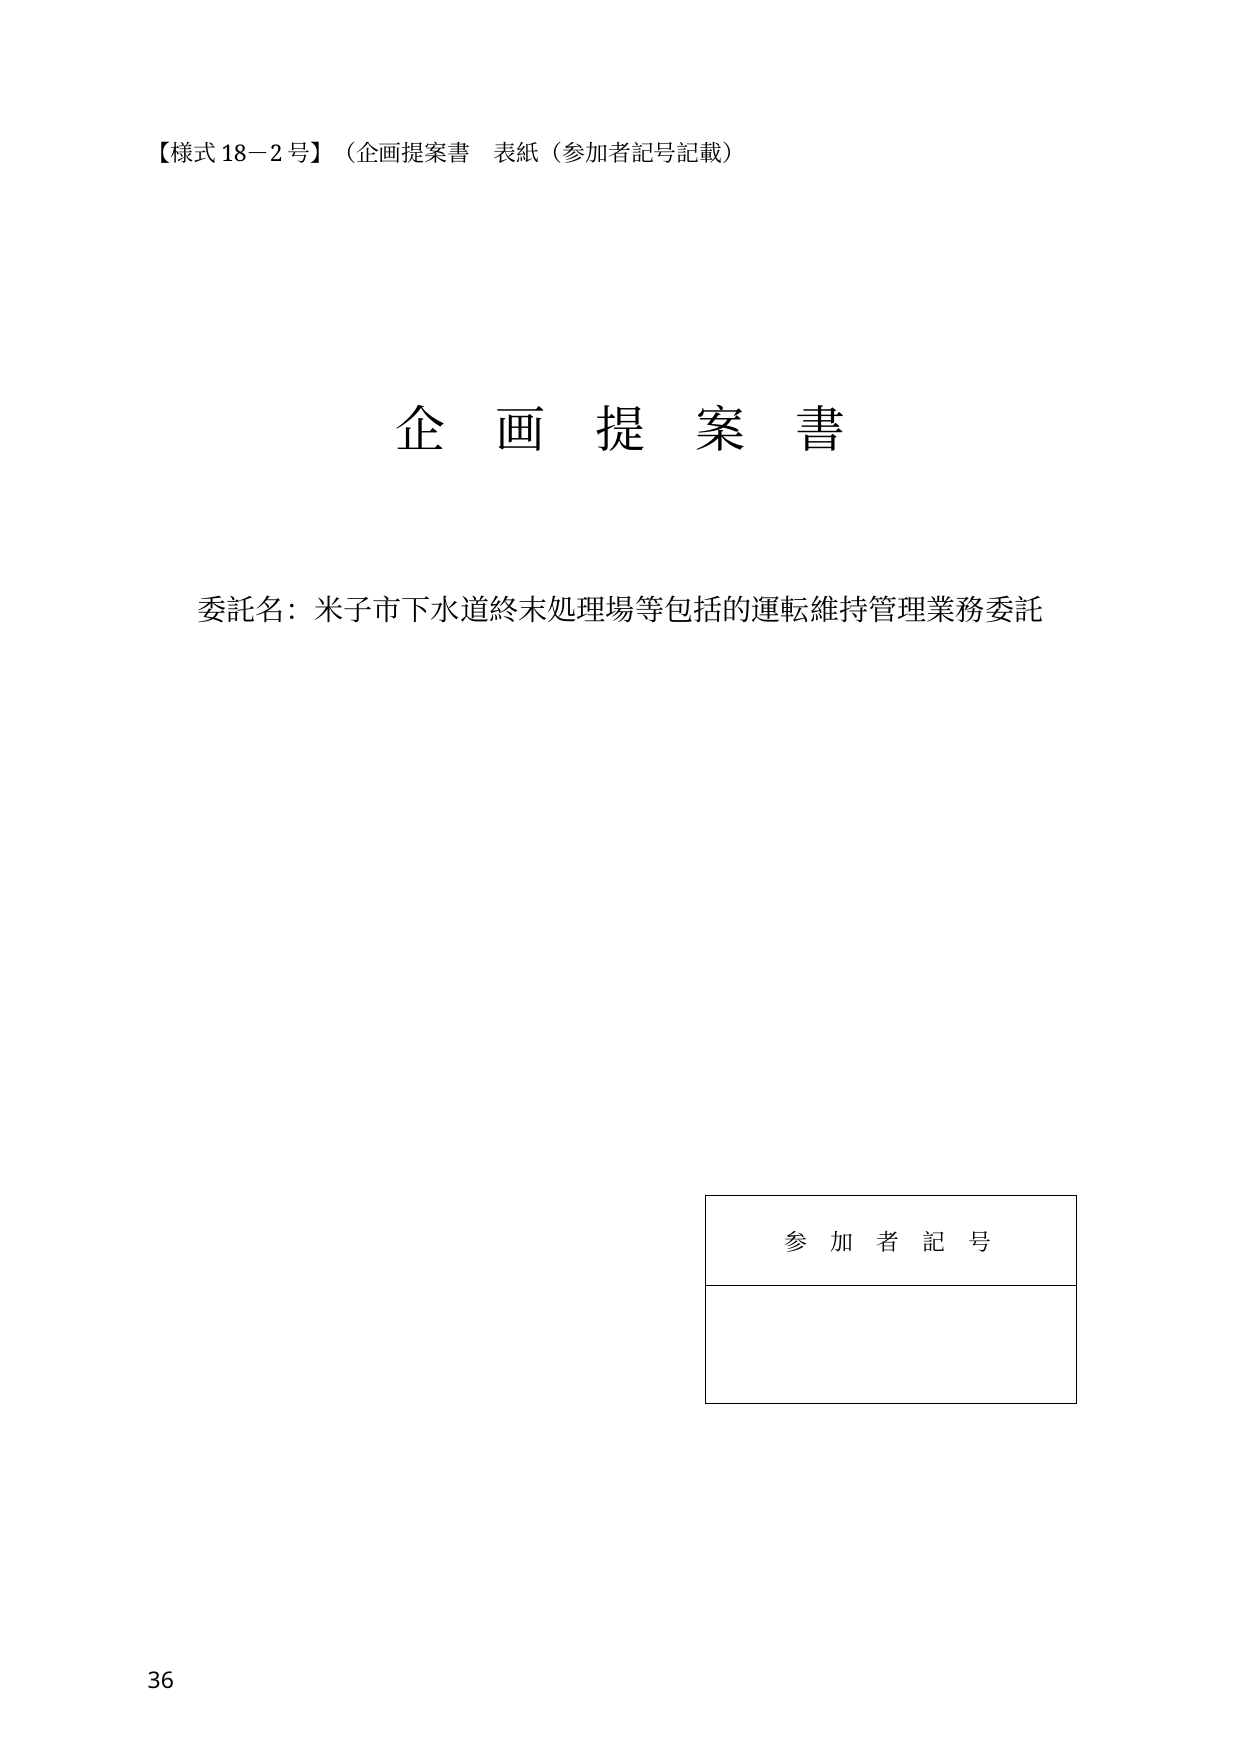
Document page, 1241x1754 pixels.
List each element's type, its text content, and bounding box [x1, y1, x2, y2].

text 委託名：米子市下水道終末処理場等包括的運転維持管理業務委託 [148, 571, 1092, 644]
subtitle 【様式18－2号】（企画提案書 表紙（参加者記号記載） [148, 134, 1092, 170]
text 企 画 提 案 書 [148, 389, 1092, 462]
